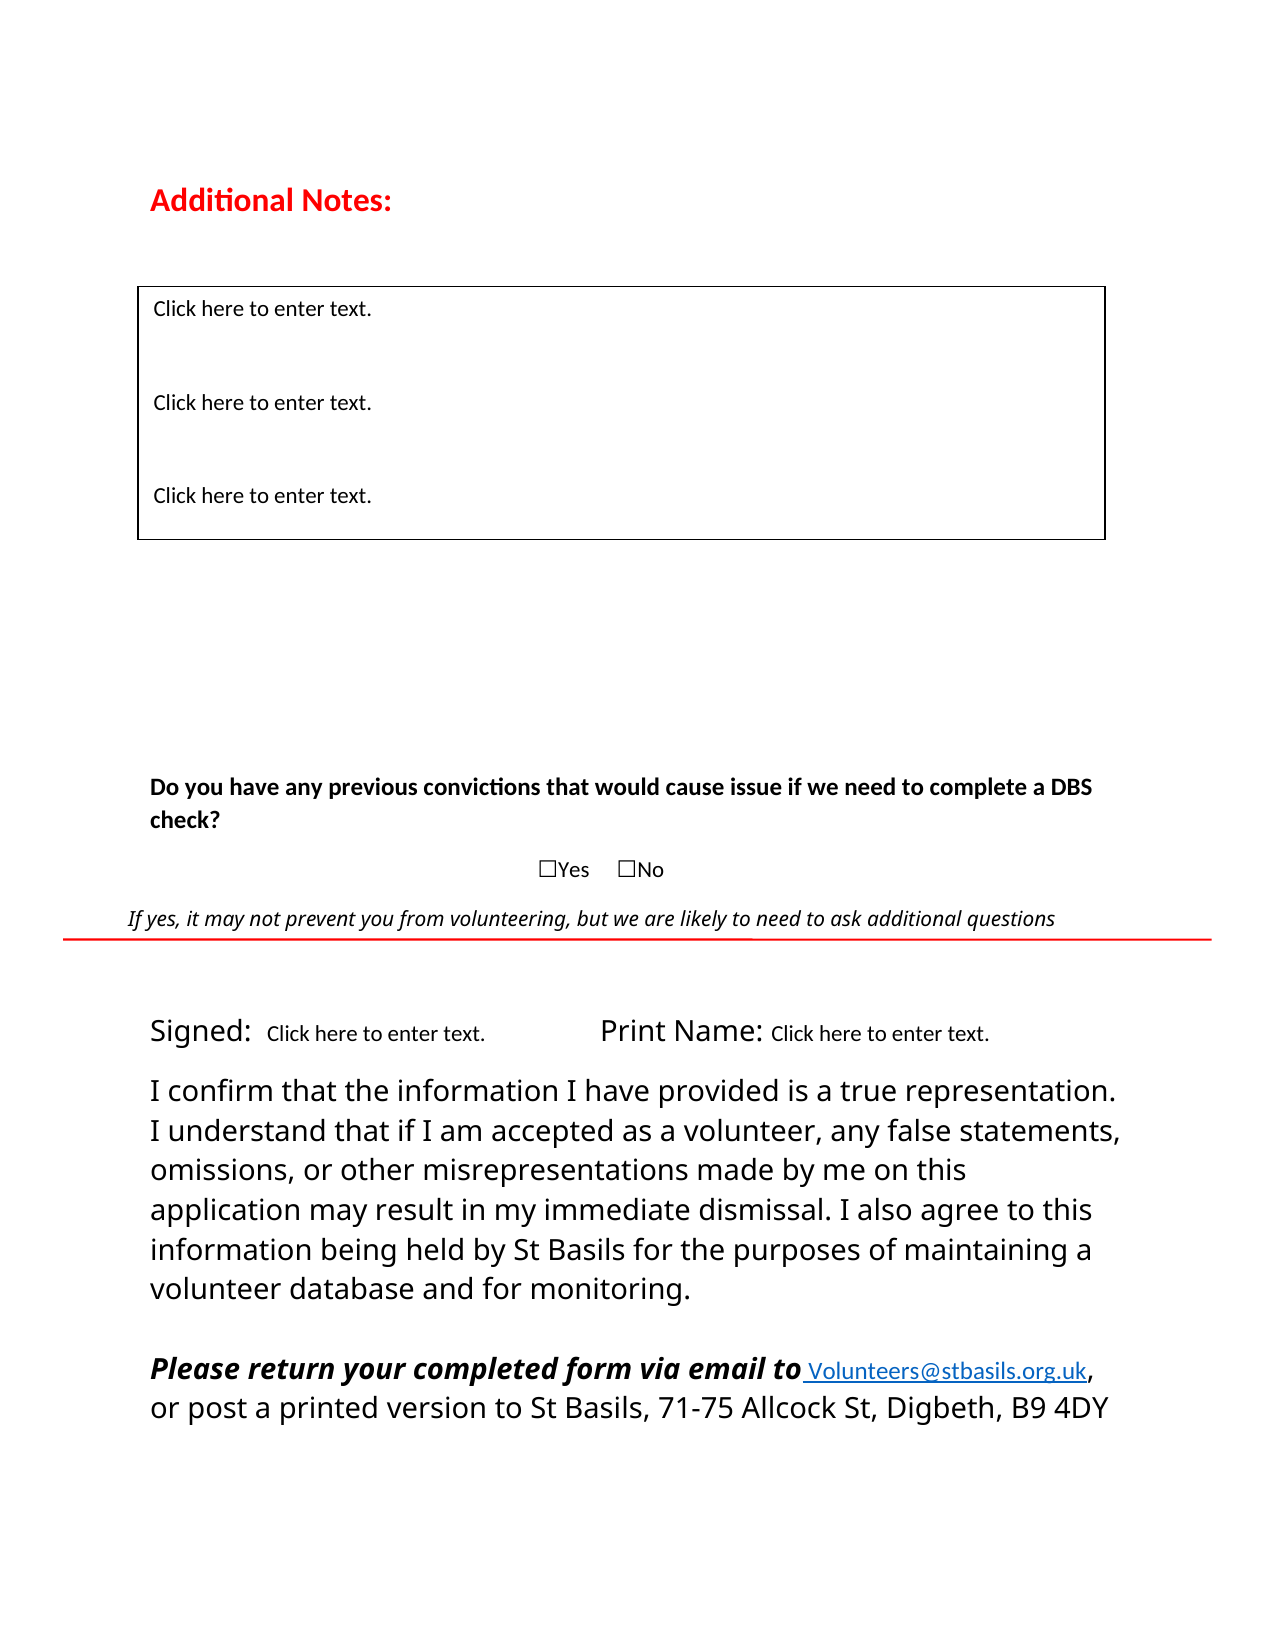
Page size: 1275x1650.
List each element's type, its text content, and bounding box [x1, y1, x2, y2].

text Signed: Print Name: [150, 1011, 1125, 1050]
text Do you have any previous convictions that would cause issue if we need to complete a DBS check? [150, 771, 1125, 834]
text Yes No [76, 853, 1125, 885]
text I confirm that the information I have provided is a true representation. I understand that if I am accepted as a volunteer, any false statements, omissions, or other misrepresentations made by me on this application may result in my immediate dismissal. I also agree to this information being held by St Basils for the purposes of maintaining a volunteer database and for monitoring. [150, 1070, 1125, 1308]
text Please return your completed form via email to Volunteers@stbasils.org.uk, or post a printed version to St Basils, 71-75 Allcock St, Digbeth, B9 4DY [150, 1348, 1125, 1427]
list Additional Notes: [150, 179, 1125, 220]
text If yes, it may not prevent you from volunteering, but we are likely to need to ask additional questions [61, 904, 1125, 932]
